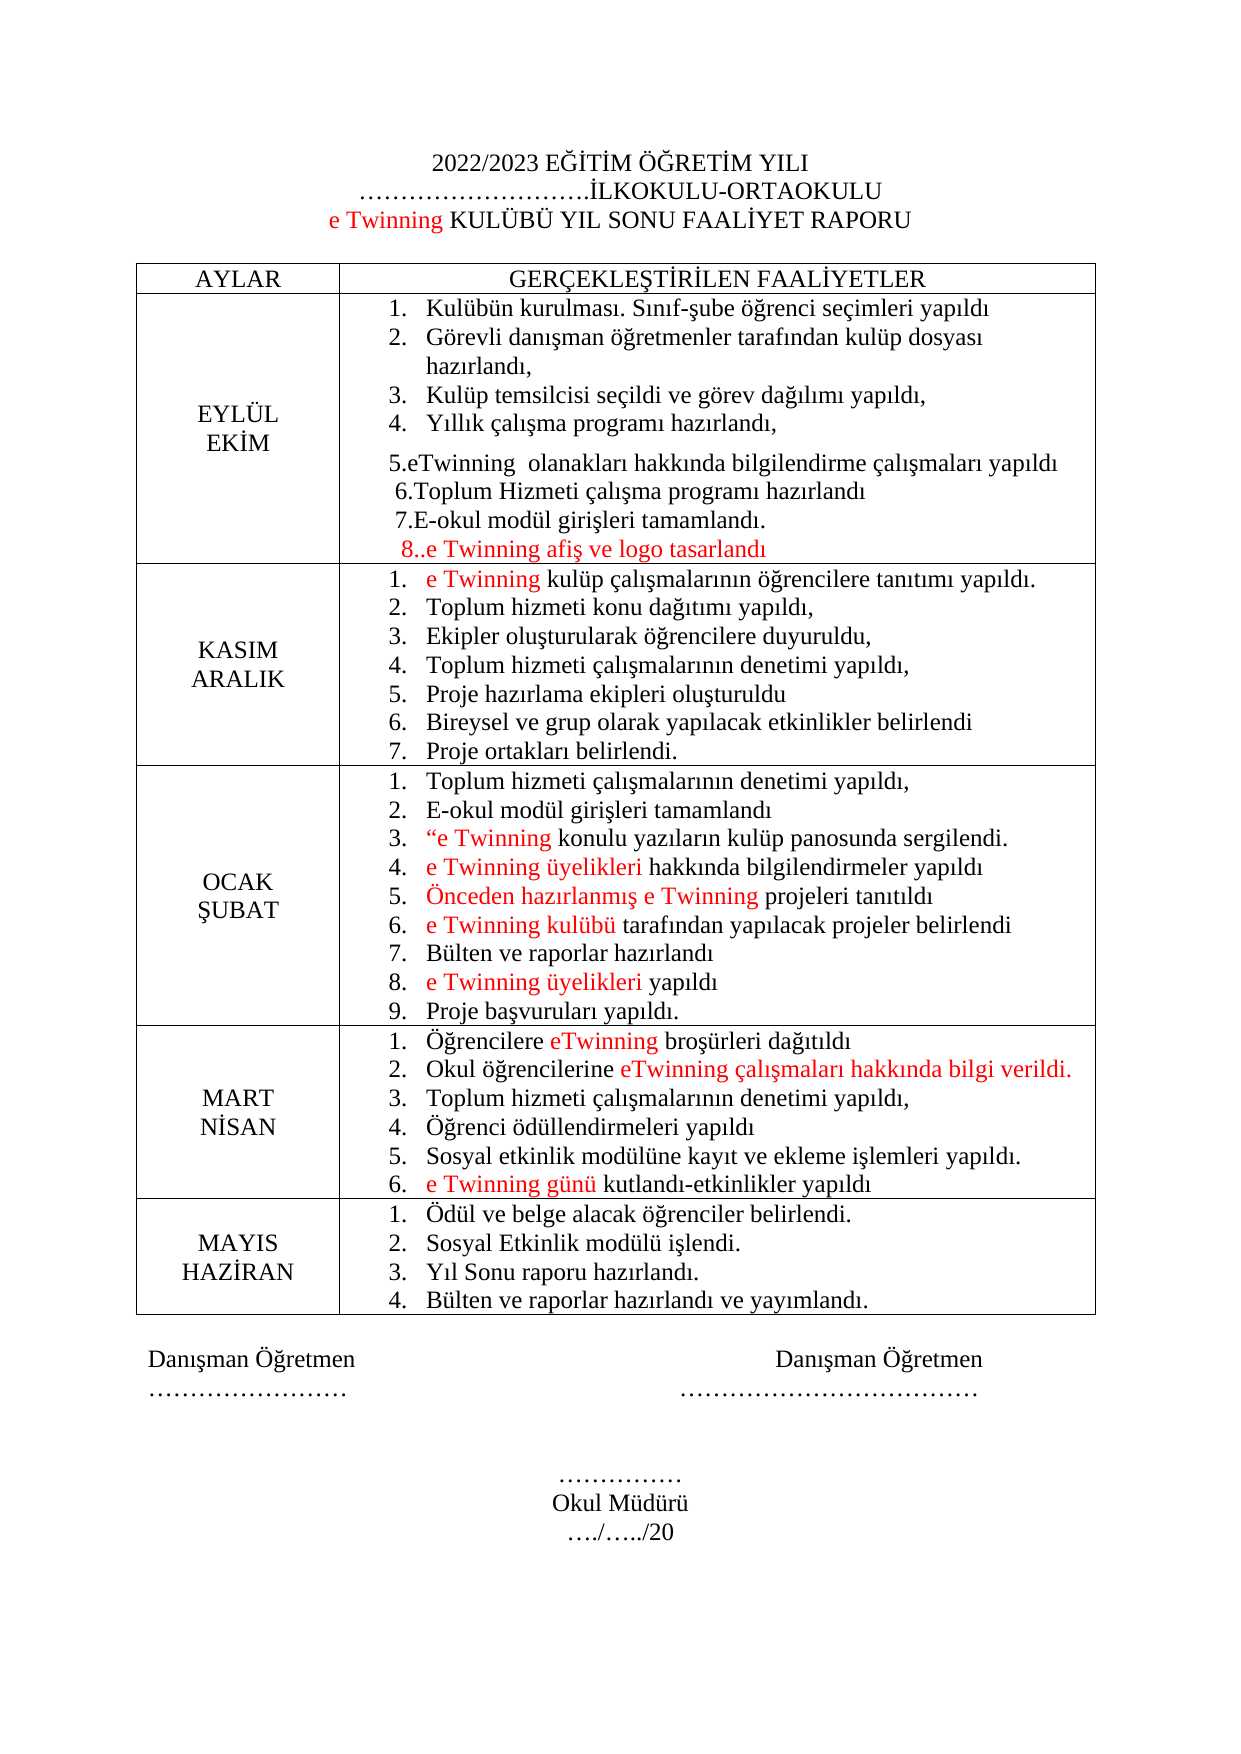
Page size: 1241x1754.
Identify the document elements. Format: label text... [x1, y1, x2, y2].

text …………………… ……………………………… [148, 1373, 1093, 1402]
text e Twinning KULÜBÜ YIL SONU FAALİYET RAPORU [148, 205, 1093, 234]
text 2022/2023 EĞİTİM ÖĞRETİM YILI [148, 148, 1093, 176]
table_cell Kulübün kurulması. Sınıf-şube öğrenci seçimleri yapıldı Görevli danışman öğretmenler tarafından kulüp dosyası hazırlandı, Kulüp temsilcisi seçildi ve görev dağılımı yapıldı, Yıllık çalışma programı hazırlandı, 5.eTwinning olanakları hakkında bilgilendirme çalışmaları yapıldı 6.Toplum Hizmeti çalışma programı hazırlandı 7.E-okul modül girişleri tamamlandı. 8..e Twinning afiş ve logo tasarlandı [340, 294, 1095, 563]
table_header AYLAR [137, 264, 339, 292]
table_cell MAYIS HAZİRAN [137, 1199, 339, 1314]
text Okul Müdürü [148, 1488, 1093, 1517]
table_cell Toplum hizmeti çalışmalarının denetimi yapıldı, E-okul modül girişleri tamamlandı “e Twinning konulu yazıların kulüp panosunda sergilendi. e Twinning üyelikleri hakkında bilgilendirmeler yapıldı Önceden hazırlanmış e Twinning projeleri tanıtıldı e Twinning kulübü tarafından yapılacak projeler belirlendi Bülten ve raporlar hazırlandı e Twinning üyelikleri yapıldı Proje başvuruları yapıldı. [340, 766, 1095, 1025]
table_cell Ödül ve belge alacak öğrenciler belirlendi. Sosyal Etkinlik modülü işlendi. Yıl Sonu raporu hazırlandı. Bülten ve raporlar hazırlandı ve yayımlandı. [340, 1199, 1095, 1314]
text …./…../20 [148, 1517, 1093, 1545]
table_cell Öğrencilere eTwinning broşürleri dağıtıldı Okul öğrencilerine eTwinning çalışmaları hakkında bilgi verildi. Toplum hizmeti çalışmalarının denetimi yapıldı, Öğrenci ödüllendirmeleri yapıldı Sosyal etkinlik modülüne kayıt ve ekleme işlemleri yapıldı. e Twinning günü kutlandı-etkinlikler yapıldı [340, 1026, 1095, 1198]
text …………… [148, 1459, 1093, 1488]
table_header GERÇEKLEŞTİRİLEN FAALİYETLER [340, 264, 1095, 292]
table_cell OCAK ŞUBAT [137, 766, 339, 1025]
table_cell e Twinning kulüp çalışmalarının öğrencilere tanıtımı yapıldı. Toplum hizmeti konu dağıtımı yapıldı, Ekipler oluşturularak öğrencilere duyuruldu, Toplum hizmeti çalışmalarının denetimi yapıldı, Proje hazırlama ekipleri oluşturuldu Bireysel ve grup olarak yapılacak etkinlikler belirlendi Proje ortakları belirlendi. [340, 564, 1095, 765]
table_cell KASIM ARALIK [137, 564, 339, 765]
table_cell MART NİSAN [137, 1026, 339, 1198]
table_cell EYLÜL EKİM [137, 294, 339, 563]
text ……………………….İLKOKULU-ORTAOKULU [148, 176, 1093, 205]
text Danışman Öğretmen Danışman Öğretmen [148, 1344, 1093, 1373]
